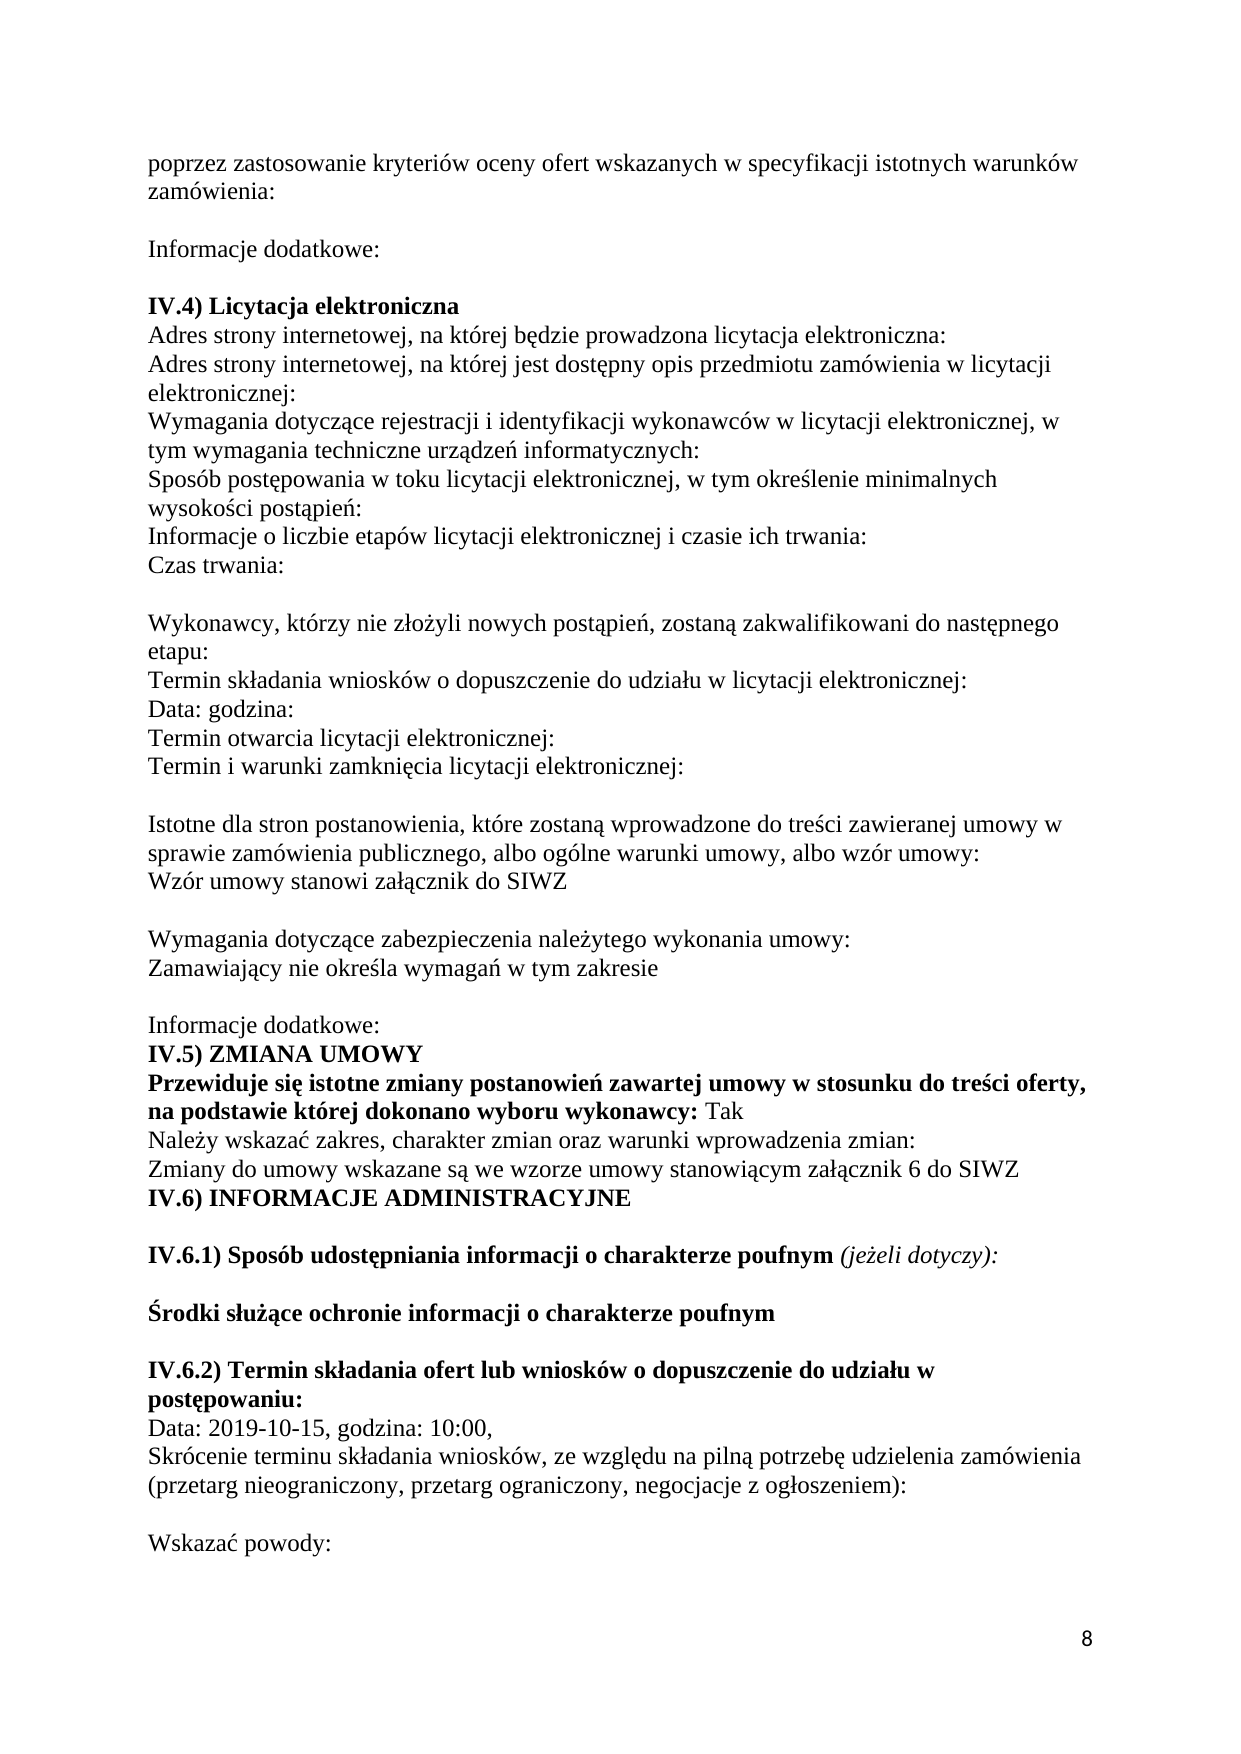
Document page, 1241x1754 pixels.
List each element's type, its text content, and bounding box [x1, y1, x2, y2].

text Termin i warunki zamknięcia licytacji elektronicznej: [148, 751, 1092, 780]
text Czas trwania: Wykonawcy, którzy nie złożyli nowych postąpień, zostaną zakwalifikowani do następnego etapu: [148, 550, 1092, 665]
text Informacje o liczbie etapów licytacji elektronicznej i czasie ich trwania: [148, 521, 1092, 550]
text Zamawiający nie określa wymagań w tym zakresie [148, 953, 1092, 981]
text Wymagania dotyczące rejestracji i identyfikacji wykonawców w licytacji elektronicznej, w tym wymagania techniczne urządzeń informatycznych: [148, 406, 1092, 464]
text Termin składania wniosków o dopuszczenie do udziału w licytacji elektronicznej: Data: godzina: Termin otwarcia licytacji elektronicznej: [148, 665, 1092, 751]
text Informacje dodatkowe: [148, 981, 1092, 1039]
text Sposób postępowania w toku licytacji elektronicznej, w tym określenie minimalnych wysokości postąpień: [148, 464, 1092, 521]
text Adres strony internetowej, na której jest dostępny opis przedmiotu zamówienia w licytacji elektronicznej: [148, 349, 1092, 406]
text Wzór umowy stanowi załącznik do SIWZ [148, 866, 1092, 895]
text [148, 148, 1092, 349]
text Istotne dla stron postanowienia, które zostaną wprowadzone do treści zawieranej umowy w sprawie zamówienia publicznego, albo ogólne warunki umowy, albo wzór umowy: [148, 780, 1092, 866]
text Wymagania dotyczące zabezpieczenia należytego wykonania umowy: [148, 895, 1092, 953]
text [148, 1039, 1092, 1585]
